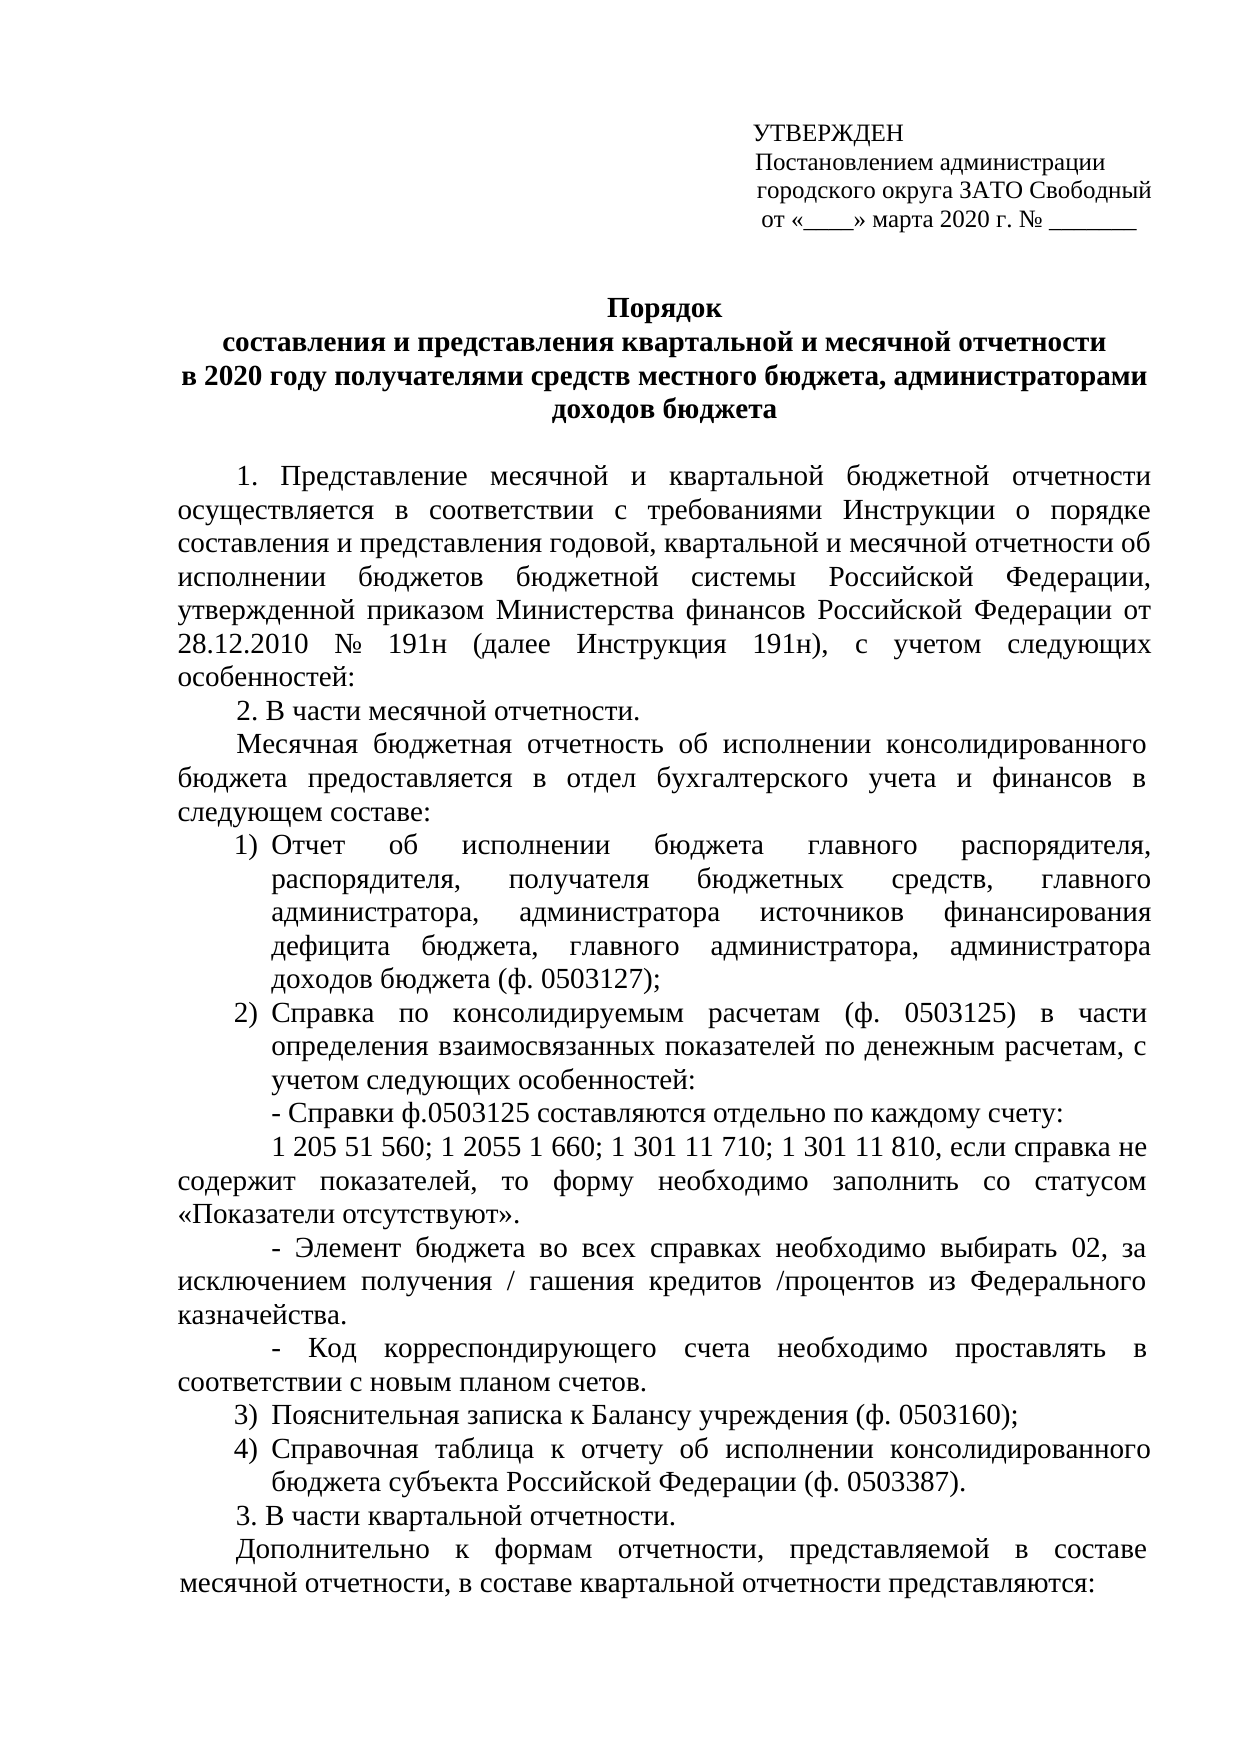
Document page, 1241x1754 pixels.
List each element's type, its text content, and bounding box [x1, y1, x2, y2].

text - Код корреспондирующего счета необходимо проставлять в соответствии с новым планом счетов. [177, 1330, 1147, 1397]
text УТВЕРЖДЕН [177, 118, 1152, 147]
text в 2020 году получателями средств местного бюджета, администраторами доходов бюджета [177, 358, 1152, 425]
list Справка по консолидируемым расчетам (ф. 0503125) в части определения взаимосвязанных показателей по денежным расчетам, с учетом следующих особенностей: [233, 995, 1147, 1096]
text 1 205 51 560; 1 2055 1 660; 1 301 11 710; 1 301 11 810, если справка не содержит показателей, то форму необходимо заполнить со статусом «Показатели отсутствуют». [177, 1129, 1147, 1230]
text от «____» марта . № _______ [177, 204, 1152, 233]
list Пояснительная записка к Балансу учреждения (ф. 0503160); [233, 1397, 1152, 1431]
text - Справки ф.0503125 составляются отдельно по каждому счету: [177, 1096, 1147, 1129]
text Месячная бюджетная отчетность об исполнении консолидированного бюджета предоставляется в отдел бухгалтерского учета и финансов в следующем составе: [177, 727, 1147, 827]
text 3. В части квартальной отчетности. [179, 1498, 1147, 1532]
list Отчет об исполнении бюджета главного распорядителя, распорядителя, получателя бюджетных средств, главного администратора, администратора источников финансирования дефицита бюджета, главного администратора, администратора доходов бюджета (ф. 0503127); [233, 827, 1152, 995]
text Порядок [177, 291, 1152, 324]
list Справочная таблица к отчету об исполнении консолидированного бюджета субъекта Российской Федерации (ф. 0503387). [233, 1431, 1152, 1498]
text составления и представления квартальной и месячной отчетности [177, 324, 1152, 358]
text городского округа ЗАТО Свободный [177, 176, 1152, 204]
text 1. Представление месячной и квартальной бюджетной отчетности осуществляется в соответствии с требованиями Инструкции о порядке составления и представления годовой, квартальной и месячной отчетности об исполнении бюджетов бюджетной системы Российской Федерации, утвержденной приказом Министерства финансов Российской Федерации от 28.12.2010 № 191н (далее Инструкция 191н), с учетом следующих особенностей: [177, 458, 1152, 693]
text Постановлением администрации [177, 147, 1152, 176]
text 2. В части месячной отчетности. [177, 693, 1152, 727]
text - Элемент бюджета во всех справках необходимо выбирать 02, за исключением получения / гашения кредитов /процентов из Федерального казначейства. [177, 1230, 1147, 1330]
text Дополнительно к формам отчетности, представляемой в составе месячной отчетности, в составе квартальной отчетности представляются: [179, 1532, 1147, 1599]
